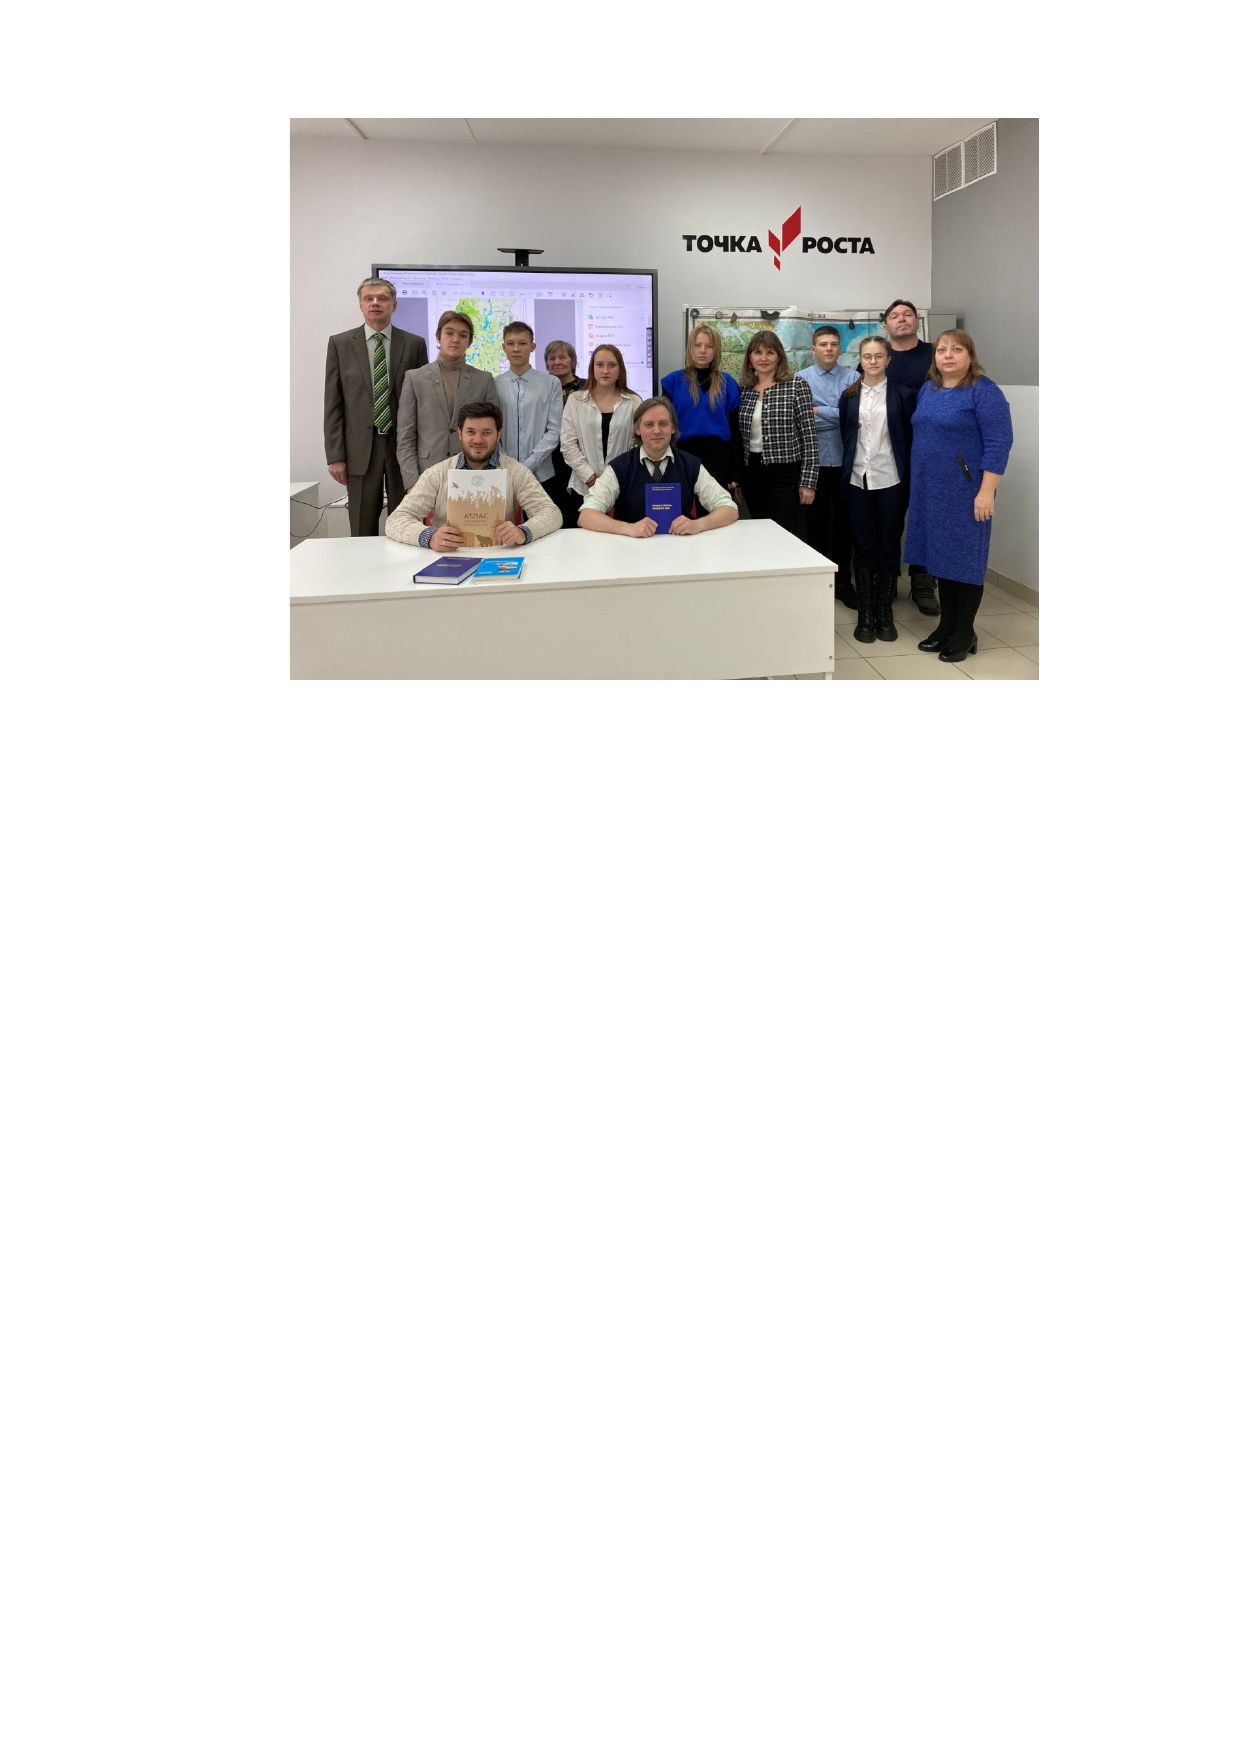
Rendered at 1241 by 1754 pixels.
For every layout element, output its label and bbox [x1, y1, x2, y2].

picture [289, 118, 1039, 680]
